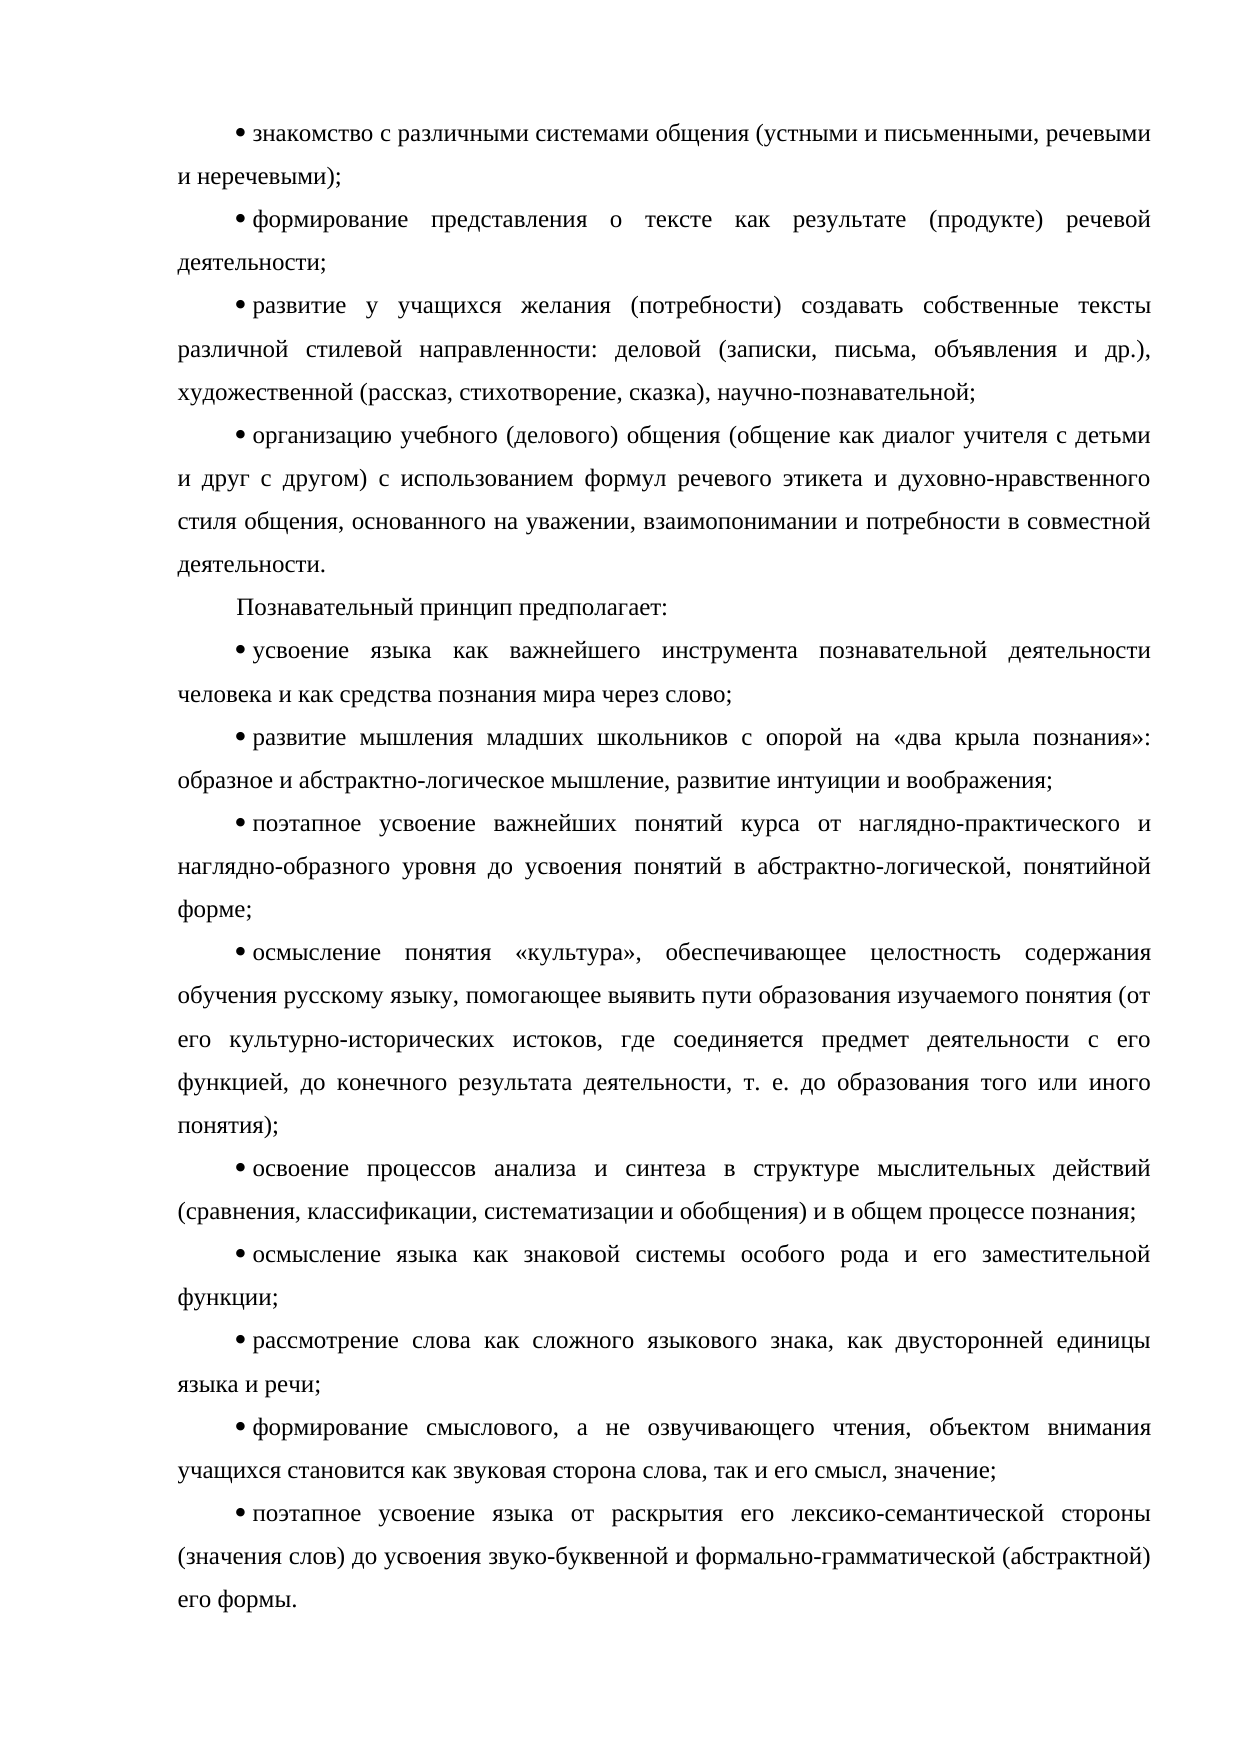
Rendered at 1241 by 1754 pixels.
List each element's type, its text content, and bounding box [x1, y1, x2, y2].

list усвоение языка как важнейшего инструмента познавательной деятельности человека и как средства познания мира через слово; [177, 636, 1152, 707]
list знакомство с различными системами общения (устными и письменными, речевыми и неречевыми); [177, 118, 1152, 190]
list развитие у учащихся желания (потребности) создавать собственные тексты различной стилевой направленности: деловой (записки, письма, объявления и др.), художественной (рассказ, стихотворение, сказка), научно-познавательной; [177, 291, 1152, 406]
list поэтапное усвоение языка от раскрытия его лексико-семантической стороны (значения слов) до усвоения звуко-буквенной и формально-грамматической (абстрактной) его формы. [177, 1498, 1152, 1613]
text Познавательный принцип предполагает: [177, 592, 1152, 621]
list формирование смыслового, а не озвучивающего чтения, объектом внимания учащихся становится как звуковая сторона слова, так и его смысл, значение; [177, 1412, 1152, 1484]
list поэтапное усвоение важнейших понятий курса от наглядно-практического и наглядно-образного уровня до усвоения понятий в абстрактно-логической, понятийной форме; [177, 808, 1152, 923]
list формирование представления о тексте как результате (продукте) речевой деятельности; [177, 204, 1152, 276]
list освоение процессов анализа и синтеза в структуре мыслительных действий (сравнения, классификации, систематизации и обобщения) и в общем процессе познания; [177, 1153, 1152, 1225]
list организацию учебного (делового) общения (общение как диалог учителя с детьми и друг с другом) с использованием формул речевого этикета и духовно-нравственного стиля общения, основанного на уважении, взаимопонимании и потребности в совместной деятельности. [177, 420, 1152, 578]
list рассмотрение слова как сложного языкового знака, как двусторонней единицы языка и речи; [177, 1326, 1152, 1397]
list осмысление языка как знаковой системы особого рода и его заместительной функции; [177, 1239, 1152, 1311]
list развитие мышления младших школьников с опорой на «два крыла познания»: образное и абстрактно-логическое мышление, развитие интуиции и воображения; [177, 722, 1152, 794]
list осмысление понятия «культура», обеспечивающее целостность содержания обучения русскому языку, помогающее выявить пути образования изучаемого понятия (от его культурно-исторических истоков, где соединяется предмет деятельности с его функцией, до конечного результата деятельности, т. е. до образования того или иного понятия); [177, 937, 1152, 1139]
